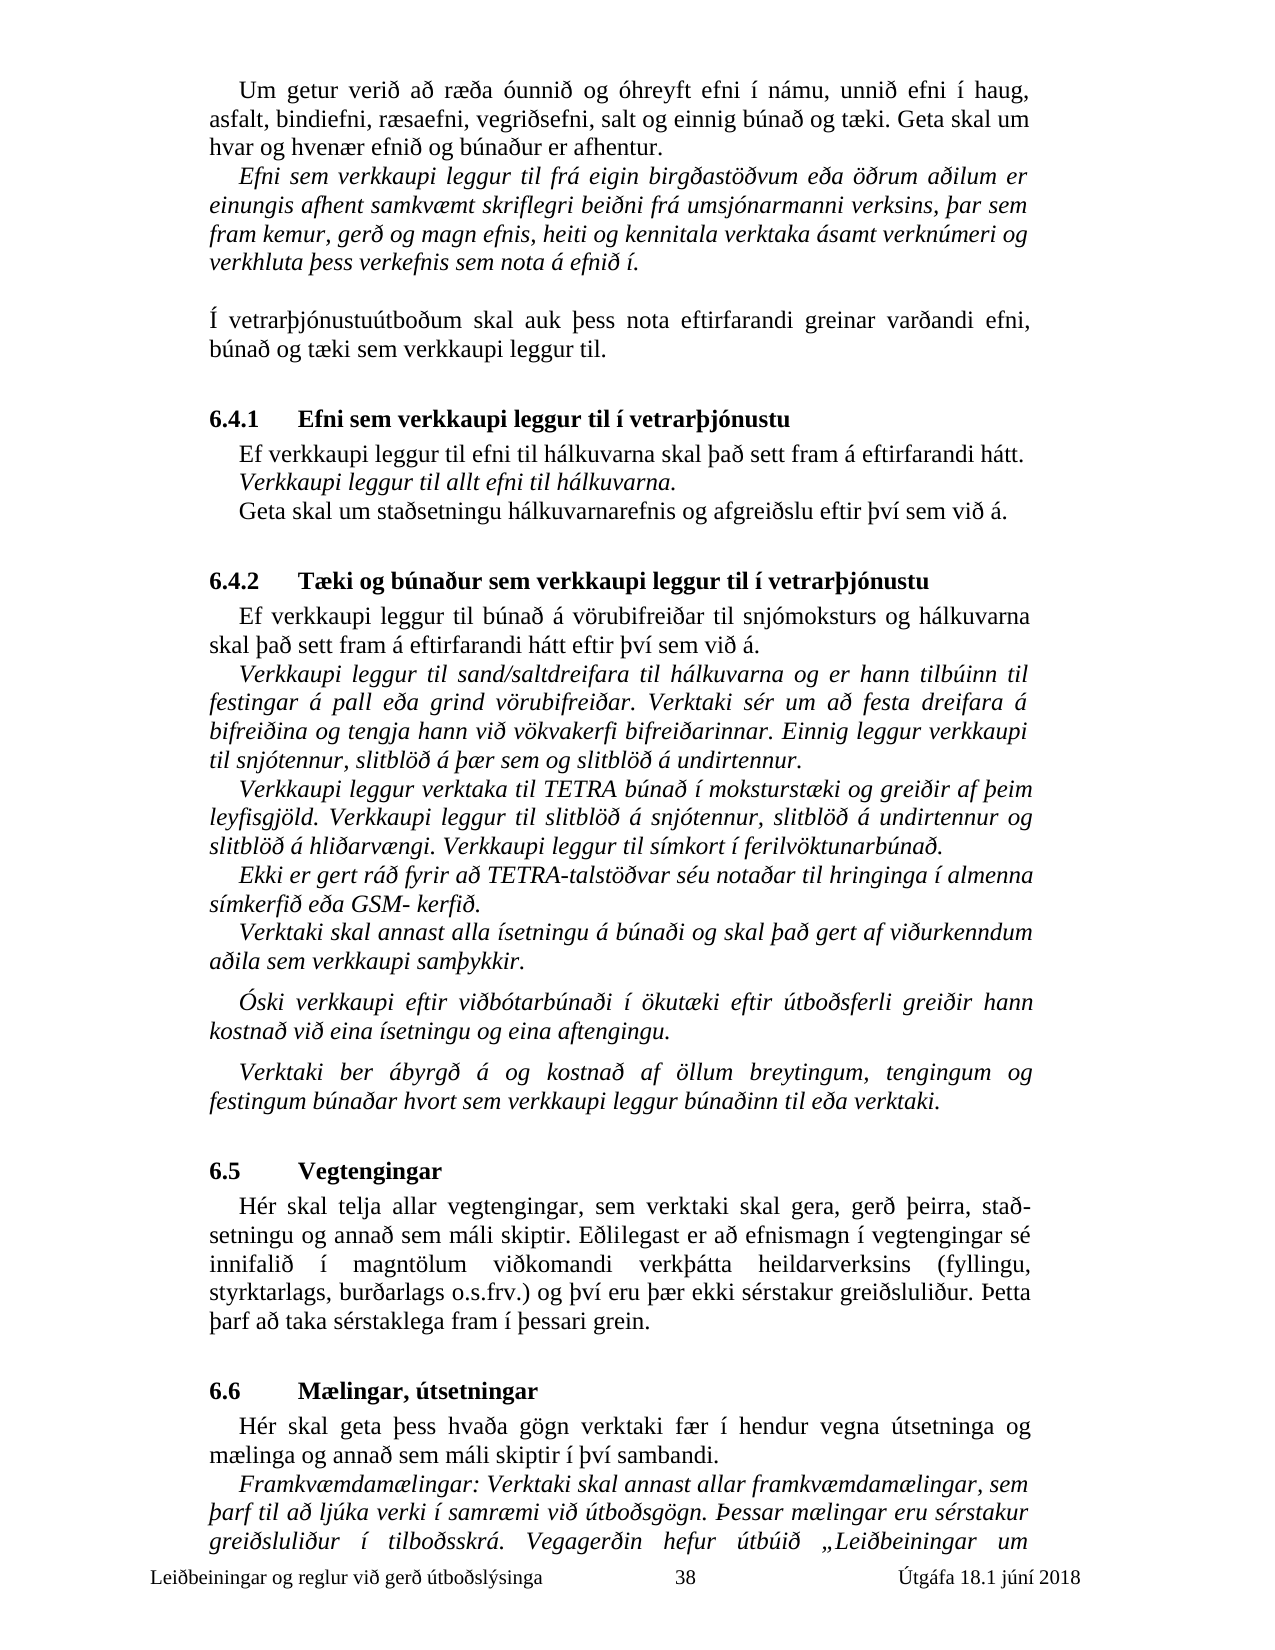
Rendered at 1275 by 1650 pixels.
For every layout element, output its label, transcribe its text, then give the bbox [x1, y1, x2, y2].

text Í vetrarþjónustuútboðum skal auk þess nota eftirfarandi greinar varðandi efni, búnað og tæki sem verkkaupi leggur til. [209, 305, 1031, 362]
subtitle 6.5 Vegtengingar [209, 1156, 1125, 1185]
subtitle 6.6 Mælingar, útsetningar [209, 1376, 1125, 1405]
text Ef verkkaupi leggur til búnað á vörubifreiðar til snjómoksturs og hálkuvarna skal það sett fram á eftirfarandi hátt eftir því sem við á. [209, 601, 1031, 659]
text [209, 1469, 1031, 1555]
text Ef verkkaupi leggur til efni til hálkuvarna skal það sett fram á eftirfarandi hátt. [209, 439, 1036, 467]
text Um getur verið að ræða óunnið og óhreyft efni í námu, unnið efni í haug, asfalt, bindiefni, ræsaefni, vegriðsefni, salt og einnig búnað og tæki. Geta skal um hvar og hvenær efnið og búnaður er afhentur. [209, 75, 1031, 161]
text Verktaki skal annast alla ísetningu á búnaði og skal það gert af viðurkenndum aðila sem verkkaupi samþykkir. [209, 917, 1036, 975]
text Óski verkkaupi eftir viðbótarbúnaði í ökutæki eftir útboðsferli greiðir hann kostnað við eina ísetningu og eina aftengingu. [209, 987, 1036, 1045]
text Verkkaupi leggur til sand/saltdreifara til hálkuvarna og er hann tilbúinn til festingar á pall eða grind vörubifreiðar. Verktaki sér um að festa dreifara á bifreiðina og tengja hann við vökvakerfi bifreiðarinnar. Einnig leggur verkkaupi til snjótennur, slitblöð á þær sem og slitblöð á undirtennur. [209, 659, 1031, 774]
text Geta skal um staðsetningu hálkuvarnarefnis og afgreiðslu eftir því sem við á. [209, 496, 1036, 525]
text Hér skal geta þess hvaða gögn verktaki fær í hendur vegna útsetninga og mælinga og annað sem máli skiptir í því sambandi. [209, 1411, 1031, 1469]
subtitle 6.4.1 Efni sem verkkaupi leggur til í vetrarþjónustu [209, 404, 1036, 432]
text Ekki er gert ráð fyrir að TETRA-talstöðvar séu notaðar til hringinga í almenna símkerfið eða GSM- kerfið. [209, 860, 1036, 917]
subtitle 6.4.2 Tæki og búnaður sem verkkaupi leggur til í vetrarþjónustu [209, 566, 1125, 595]
text Verkkaupi leggur verktaka til TETRA búnað í moksturstæki og greiðir af þeim leyfisgjöld. Verkkaupi leggur til slitblöð á snjótennur, slitblöð á undirtennur og slitblöð á hliðarvængi. Verkkaupi leggur til símkort í ferilvöktunarbúnað. [209, 774, 1036, 860]
text Efni sem verkkaupi leggur til frá eigin birgðastöðvum eða öðrum aðilum er einungis afhent samkvæmt skriflegri beiðni frá umsjónarmanni verksins, þar sem fram kemur, gerð og magn efnis, heiti og kennitala verktaka ásamt verknúmeri og verkhluta þess verkefnis sem nota á efnið í. [209, 161, 1031, 276]
text Hér skal telja allar vegtengingar, sem verktaki skal gera, gerð þeirra, staðsetningu og annað sem máli skiptir. Eðlilegast er að efnismagn í vegtengingar sé innifalið í magntölum viðkomandi verkþátta heildarverksins (fyllingu, styrktarlags, burðarlags o.s.frv.) og því eru þær ekki sérstakur greiðsluliður. Þetta þarf að taka sérstaklega fram í þessari grein. [209, 1191, 1031, 1335]
text Verkkaupi leggur til allt efni til hálkuvarna. [209, 467, 1036, 496]
text Verktaki ber ábyrgð á og kostnað af öllum breytingum, tengingum og festingum búnaðar hvort sem verkkaupi leggur búnaðinn til eða verktaki. [209, 1057, 1036, 1115]
